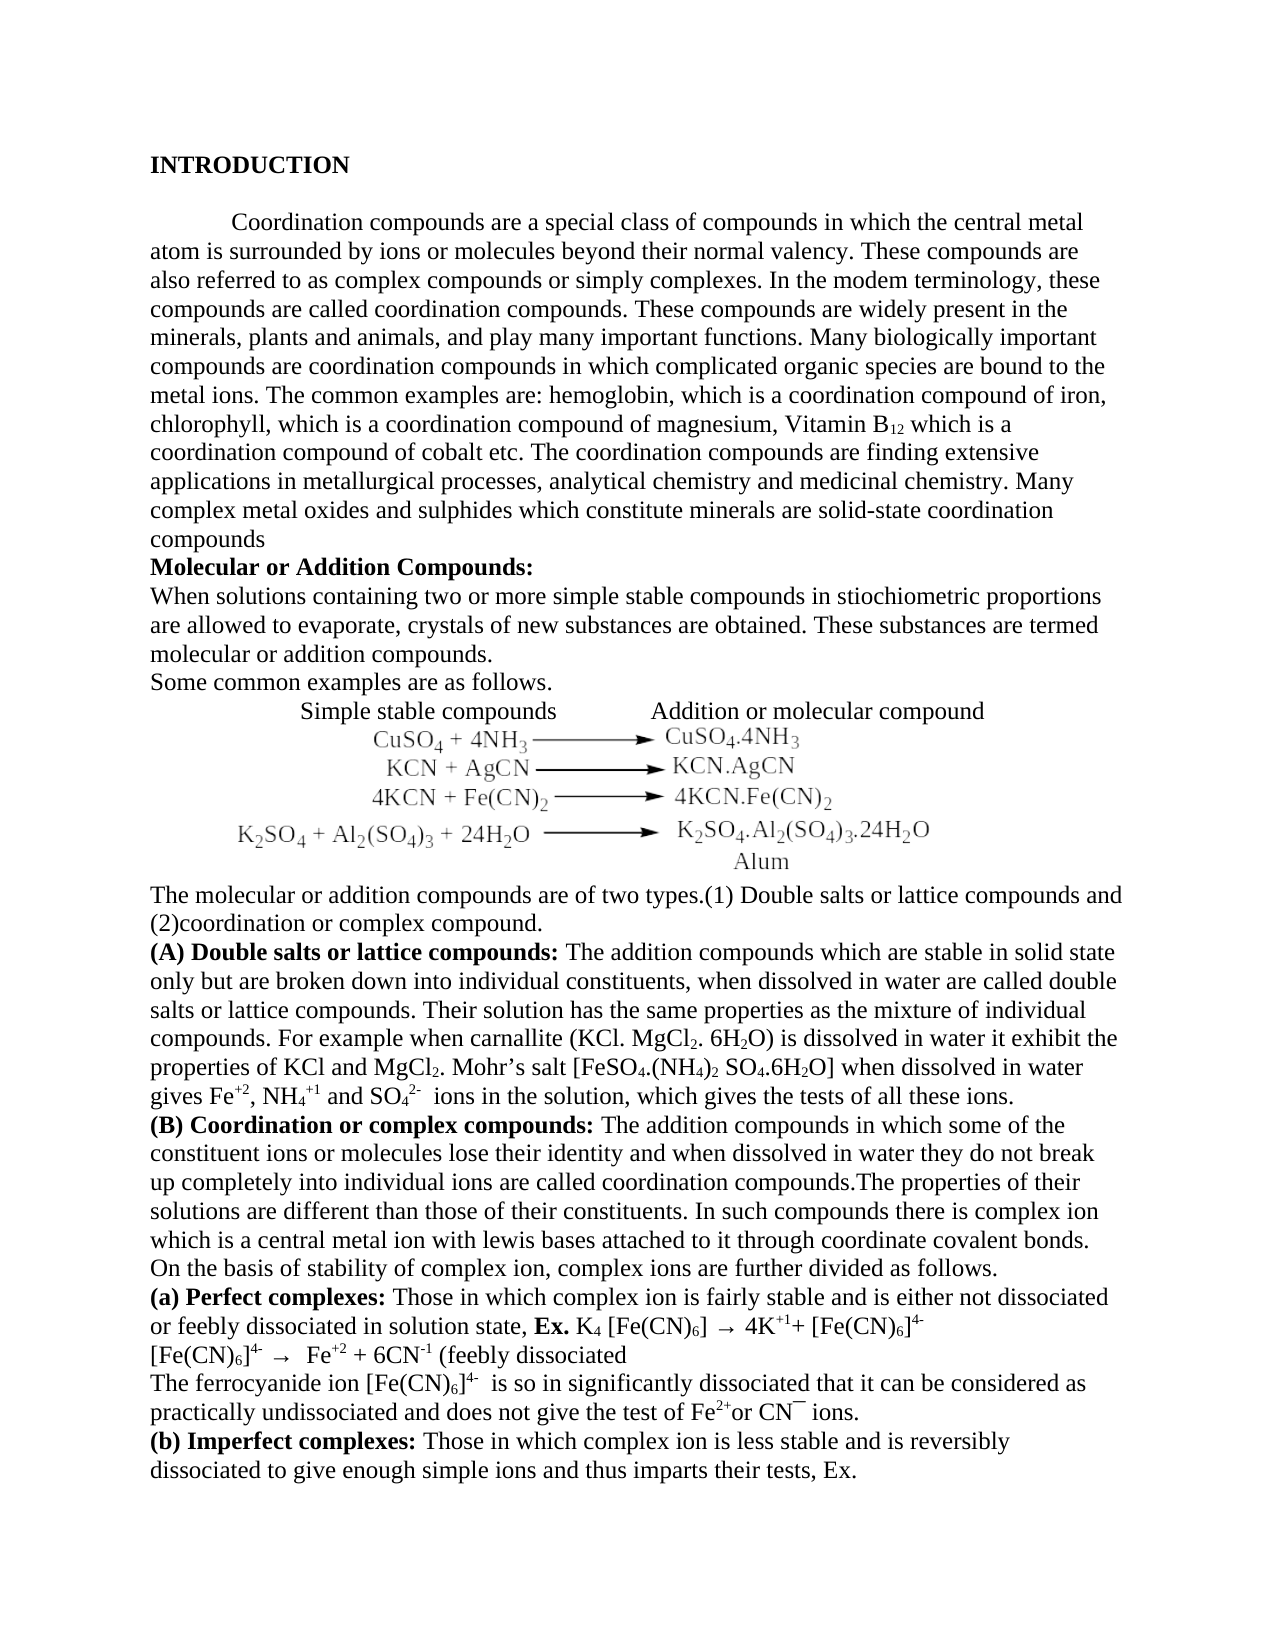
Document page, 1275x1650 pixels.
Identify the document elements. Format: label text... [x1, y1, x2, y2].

text The molecular or addition compounds are of two types.(1) Double salts or lattice compounds and (2)coordination or complex compound. [150, 880, 1125, 937]
text Coordination compounds are a special class of compounds in which the central metal atom is surrounded by ions or molecules beyond their normal valency. These compounds are also referred to as complex compounds or simply complexes. In the modem terminology, these compounds are called coordination compounds. These compounds are widely present in the minerals, plants and animals, and play many important functions. Many biologically important compounds are coordination compounds in which complicated organic species are bound to the metal ions. The common examples are: hemoglobin, which is a coordination compound of iron, chlorophyll, which is a coordination compound of magnesium, Vitamin B12 which is a coordination compound of cobalt etc. The coordination compounds are finding extensive applications in metallurgical processes, analytical chemistry and medicinal chemistry. Many complex metal oxides and sulphides which constitute minerals are solid-state coordination compounds [150, 207, 1125, 552]
text (A) Double salts or lattice compounds: The addition compounds which are stable in solid state only but are broken down into individual constituents, when dissolved in water are called double salts or lattice compounds. Their solution has the same properties as the mixture of individual compounds. For example when carnallite (KCl. MgCl2. 6H2O) is dissolved in water it exhibit the properties of KCl and MgCl2. Mohr’s salt [FeSO4.(NH4)2 SO4.6H2O] when dissolved in water gives Fe+2, NH4+1 and SO42- ions in the solution, which gives the tests of all these ions. [150, 937, 1125, 1110]
text Some common examples are as follows. [150, 667, 1125, 696]
text The ferrocyanide ion [Fe(CN)6]4- is so in significantly dissociated that it can be considered as practically undissociated and does not give the test of Fe2+or CN¯ ions. [150, 1368, 1125, 1426]
text (B) Coordination or complex compounds: The addition compounds in which some of the constituent ions or molecules lose their identity and when dissolved in water they do not break up completely into individual ions are called coordination compounds.The properties of their solutions are different than those of their constituents. In such compounds there is complex ion which is a central metal ion with lewis bases attached to it through coordinate covalent bonds. On the basis of stability of complex ion, complex ions are further divided as follows. [150, 1110, 1125, 1282]
text (a) Perfect complexes: Those in which complex ion is fairly stable and is either not dissociated or feebly dissociated in solution state, Ex. K4 [Fe(CN)6] → 4K+1+ [Fe(CN)6]4- [Fe(CN)6]4- → Fe+2 + 6CN-1 (feebly dissociated [150, 1282, 1125, 1368]
text When solutions containing two or more simple stable compounds in stiochiometric proportions are allowed to evaporate, crystals of new substances are obtained. These substances are termed molecular or addition compounds. [150, 581, 1125, 667]
text INTRODUCTION [150, 150, 1125, 179]
text Molecular or Addition Compounds: [150, 552, 1125, 581]
text (b) Imperfect complexes: Those in which complex ion is less stable and is reversibly dissociated to give enough simple ions and thus imparts their tests, Ex. [150, 1426, 1125, 1483]
text Simple stable compounds Addition or molecular compound [150, 696, 1125, 725]
